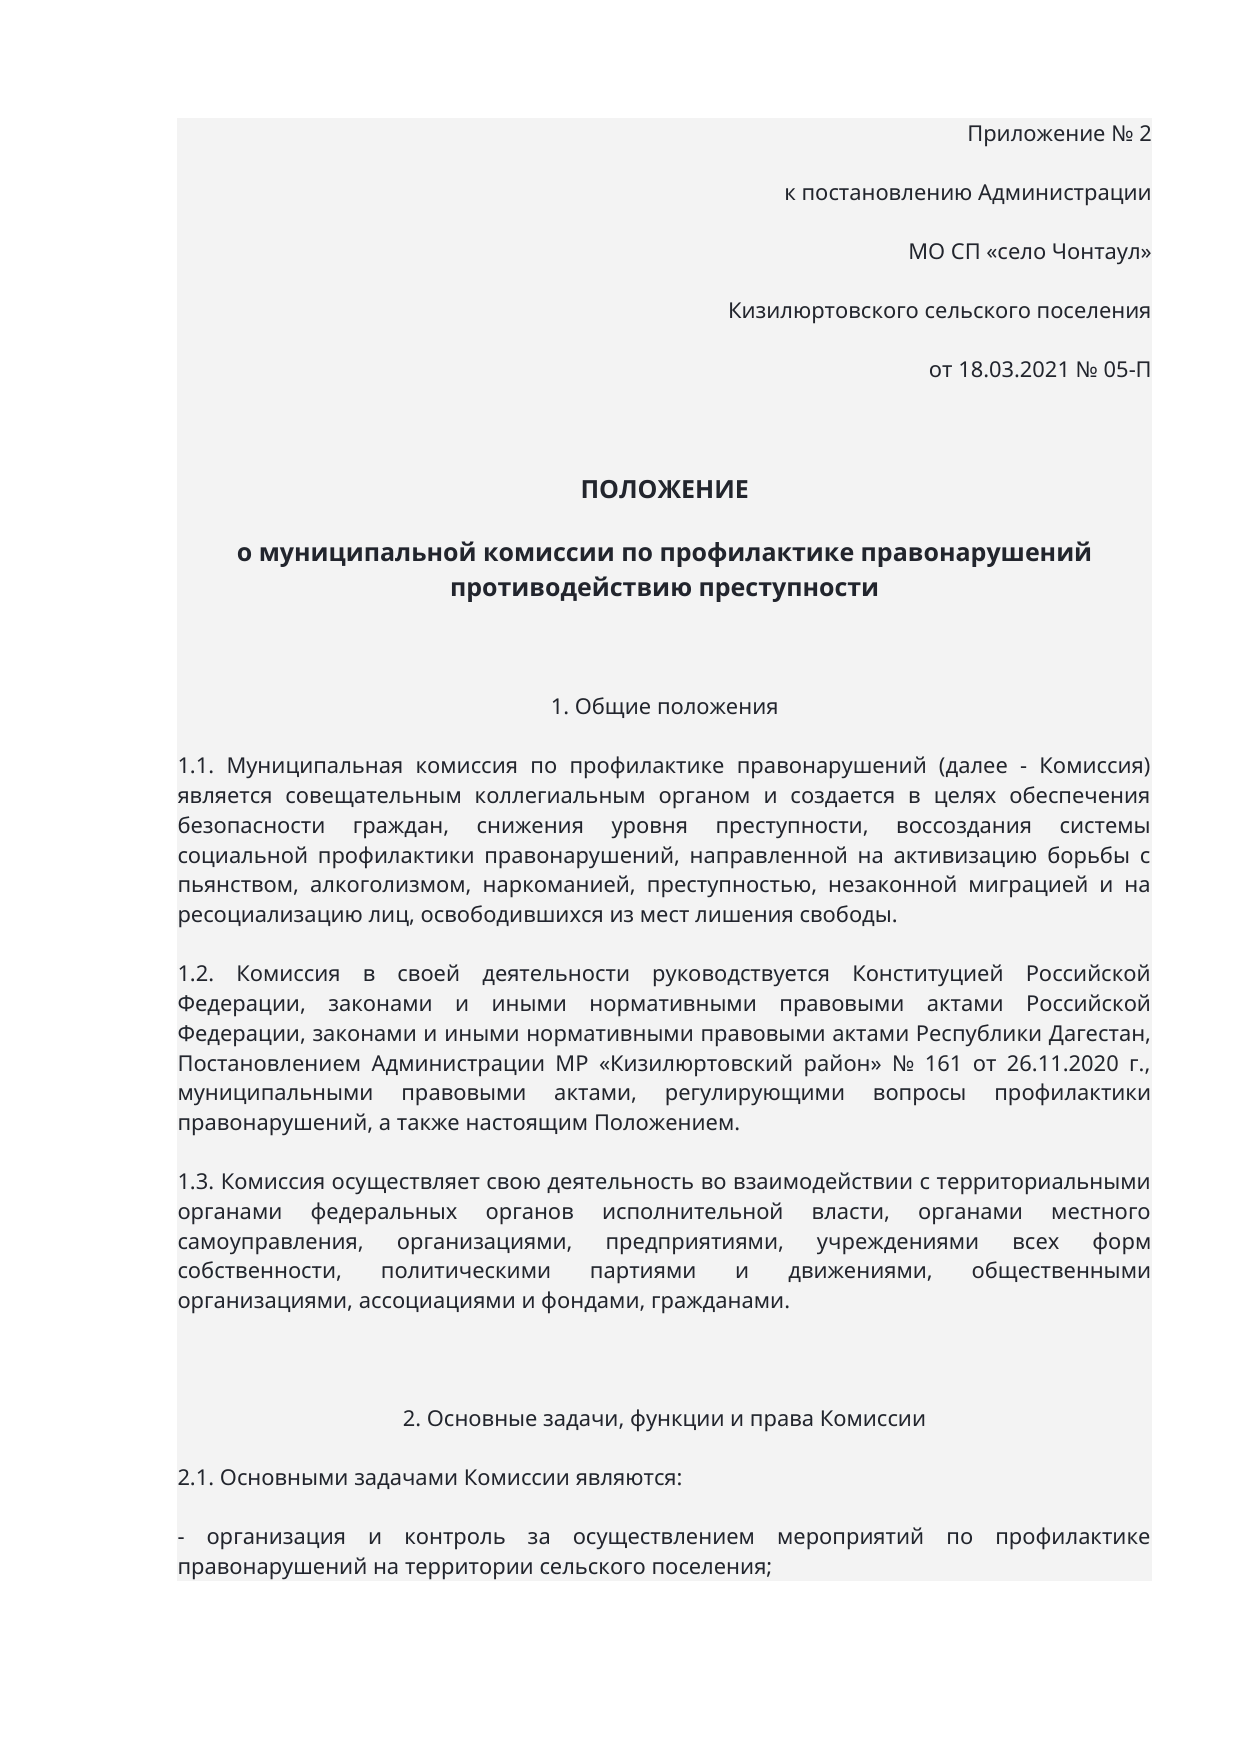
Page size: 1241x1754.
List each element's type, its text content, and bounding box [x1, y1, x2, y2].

text 2. Основные задачи, функции и права Комиссии [177, 1403, 1152, 1433]
text 1. Общие положения [177, 691, 1152, 721]
text ПОЛОЖЕНИЕ [177, 472, 1152, 506]
text МО СП «село Чонтаул» [177, 236, 1152, 266]
text о муниципальной комиссии по профилактике правонарушений противодействию преступности [177, 535, 1152, 603]
text - организация и контроль за осуществлением мероприятий по профилактике правонарушений на территории сельского поселения; [177, 1521, 1152, 1581]
text 1.2. Комиссия в своей деятельности руководствуется Конституцией Российской Федерации, законами и иными нормативными правовыми актами Российской Федерации, законами и иными нормативными правовыми актами Республики Дагестан, Постановлением Администрации МР «Кизилюртовский район» № 161 от 26.11.2020 г., муниципальными правовыми актами, регулирующими вопросы профилактики правонарушений, а также настоящим Положением. [177, 958, 1152, 1137]
text 2.1. Основными задачами Комиссии являются: [177, 1462, 1152, 1492]
text Кизилюртовского сельского поселения [177, 295, 1152, 325]
text 1.1. Муниципальная комиссия по профилактике правонарушений (далее - Комиссия) является совещательным коллегиальным органом и создается в целях обеспечения безопасности граждан, снижения уровня преступности, воссоздания системы социальной профилактики правонарушений, направленной на активизацию борьбы с пьянством, алкоголизмом, наркоманией, преступностью, незаконной миграцией и на ресоциализацию лиц, освободившихся из мест лишения свободы. [177, 750, 1152, 929]
text 1.3. Комиссия осуществляет свою деятельность во взаимодействии с территориальными органами федеральных органов исполнительной власти, органами местного самоуправления, организациями, предприятиями, учреждениями всех форм собственности, политическими партиями и движениями, общественными организациями, ассоциациями и фондами, гражданами. [177, 1166, 1152, 1315]
text от 18.03.2021 № 05-П [177, 354, 1152, 384]
text Приложение № 2 [177, 118, 1152, 148]
text к постановлению Администрации [177, 177, 1152, 207]
